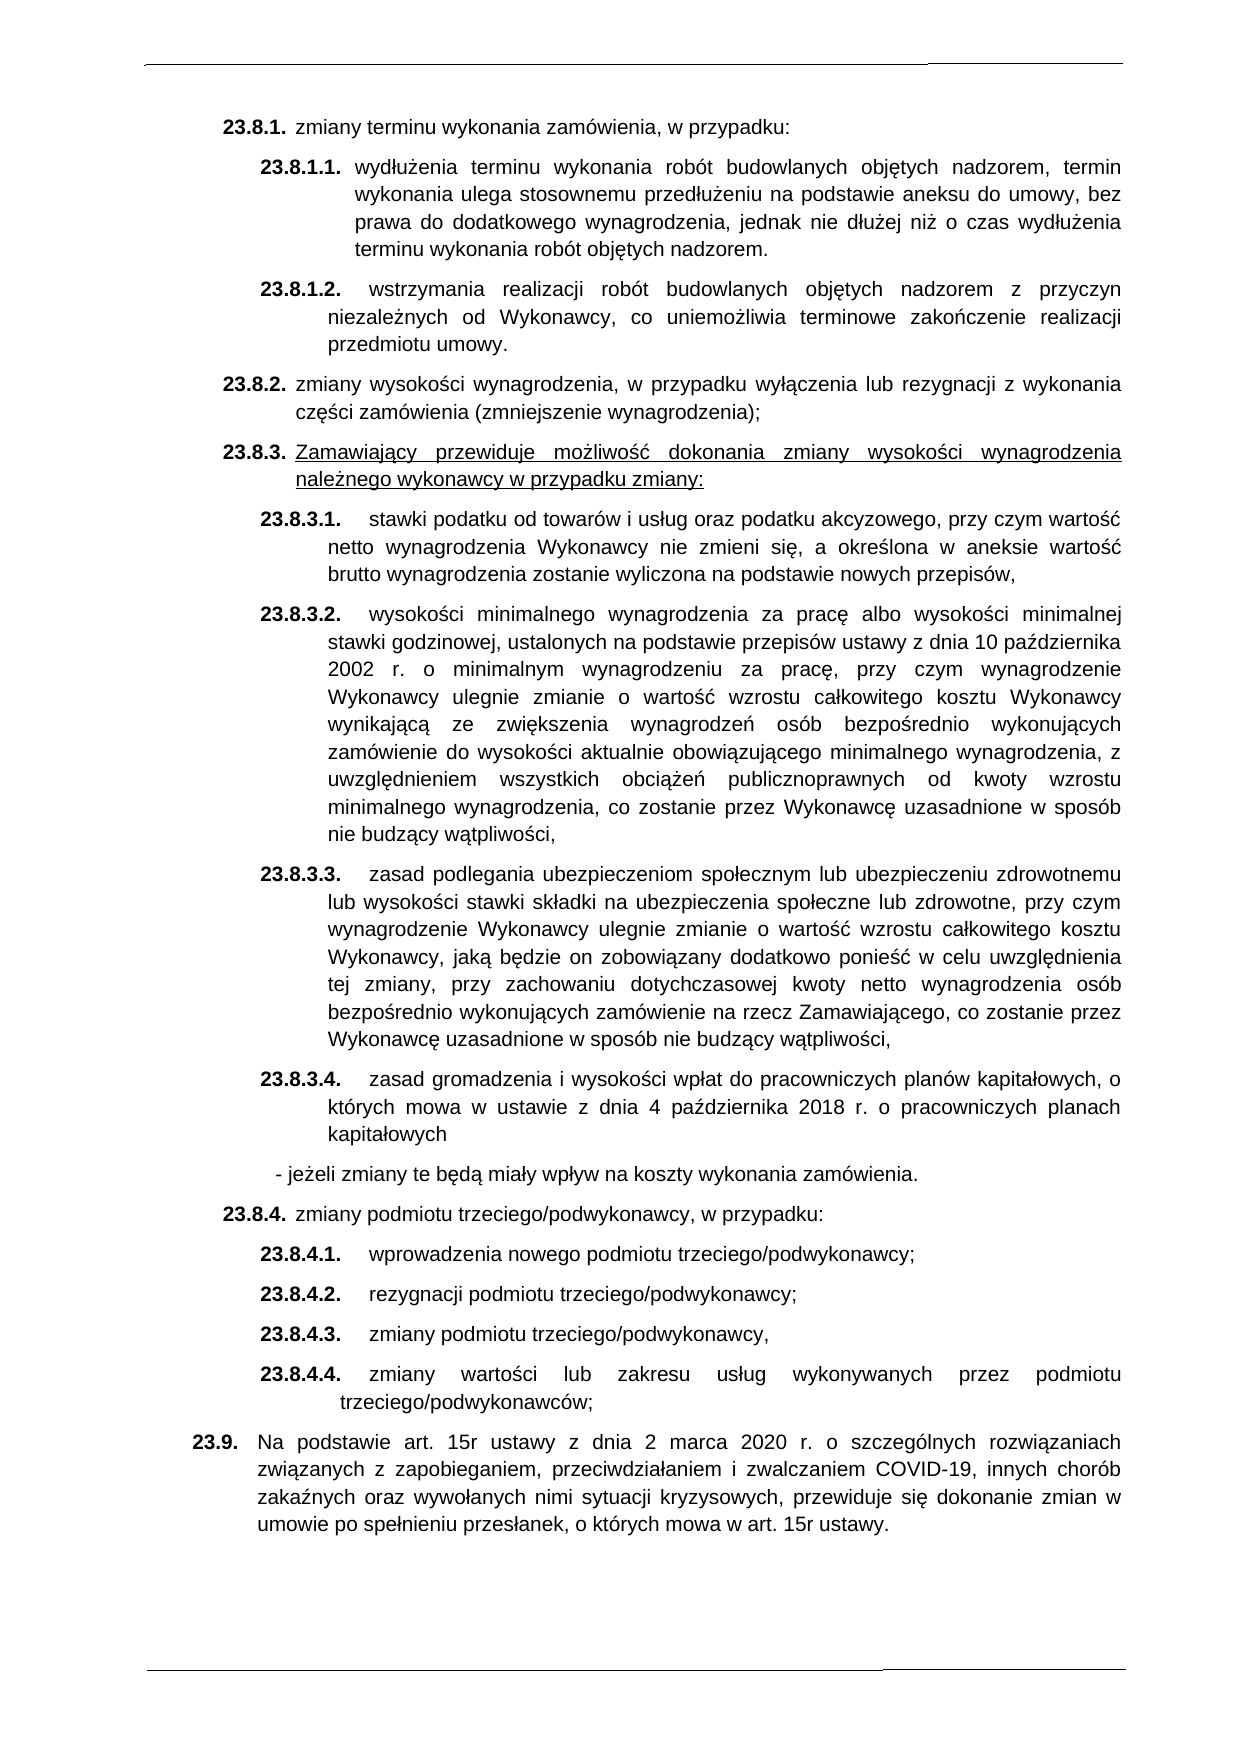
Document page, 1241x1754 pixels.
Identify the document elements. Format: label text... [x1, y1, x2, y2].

list zasad podlegania ubezpieczeniom społecznym lub ubezpieczeniu zdrowotnemu lub wysokości stawki składki na ubezpieczenia społeczne lub zdrowotne, przy czym wynagrodzenie Wykonawcy ulegnie zmianie o wartość wzrostu całkowitego kosztu Wykonawcy, jaką będzie on zobowiązany dodatkowo ponieść w celu uwzględnienia tej zmiany, przy zachowaniu dotychczasowej kwoty netto wynagrodzenia osób bezpośrednio wykonujących zamówienie na rzecz Zamawiającego, co zostanie przez Wykonawcę uzasadnione w sposób nie budzący wątpliwości, [260, 862, 1122, 1051]
text - jeżeli zmiany te będą miały wpływ na koszty wykonania zamówienia. [275, 1162, 1122, 1186]
list zmiany wartości lub zakresu usług wykonywanych przez podmiotu trzeciego/podwykonawców; [260, 1362, 1122, 1413]
list zmiany podmiotu trzeciego/podwykonawcy, [260, 1322, 1122, 1346]
list wysokości minimalnego wynagrodzenia za pracę albo wysokości minimalnej stawki godzinowej, ustalonych na podstawie przepisów ustawy z dnia 10 października 2002 r. o minimalnym wynagrodzeniu za pracę, przy czym wynagrodzenie Wykonawcy ulegnie zmianie o wartość wzrostu całkowitego kosztu Wykonawcy wynikającą ze zwiększenia wynagrodzeń osób bezpośrednio wykonujących zamówienie do wysokości aktualnie obowiązującego minimalnego wynagrodzenia, z uwzględnieniem wszystkich obciążeń publicznoprawnych od kwoty wzrostu minimalnego wynagrodzenia, co zostanie przez Wykonawcę uzasadnione w sposób nie budzący wątpliwości, [260, 602, 1122, 846]
list rezygnacji podmiotu trzeciego/podwykonawcy; [260, 1282, 1122, 1306]
list Zamawiający przewiduje możliwość dokonania zmiany wysokości wynagrodzenia należnego wykonawcy w przypadku zmiany: [223, 439, 1122, 491]
list zasad gromadzenia i wysokości wpłat do pracowniczych planów kapitałowych, o których mowa w ustawie z dnia 4 października 2018 r. o pracowniczych planach kapitałowych [260, 1067, 1122, 1146]
list stawki podatku od towarów i usług oraz podatku akcyzowego, przy czym wartość netto wynagrodzenia Wykonawcy nie zmieni się, a określona w aneksie wartość brutto wynagrodzenia zostanie wyliczona na podstawie nowych przepisów, [260, 507, 1122, 586]
list zmiany podmiotu trzeciego/podwykonawcy, w przypadku: [223, 1202, 1122, 1226]
list Na podstawie art. 15r ustawy z dnia 2 marca 2020 r. o szczególnych rozwiązaniach związanych z zapobieganiem, przeciwdziałaniem i zwalczaniem COVID-19, innych chorób zakaźnych oraz wywołanych nimi sytuacji kryzysowych, przewiduje się dokonanie zmian w umowie po spełnieniu przesłanek, o których mowa w art. 15r ustawy. [192, 1429, 1122, 1536]
list zmiany wysokości wynagrodzenia, w przypadku wyłączenia lub rezygnacji z wykonania części zamówienia (zmniejszenie wynagrodzenia); [223, 372, 1122, 423]
list zmiany terminu wykonania zamówienia, w przypadku: [223, 114, 1122, 138]
list wstrzymania realizacji robót budowlanych objętych nadzorem z przyczyn niezależnych od Wykonawcy, co uniemożliwia terminowe zakończenie realizacji przedmiotu umowy. [260, 277, 1122, 356]
list wprowadzenia nowego podmiotu trzeciego/podwykonawcy; [260, 1242, 1122, 1266]
list wydłużenia terminu wykonania robót budowlanych objętych nadzorem, termin wykonania ulega stosownemu przedłużeniu na podstawie aneksu do umowy, bez prawa do dodatkowego wynagrodzenia, jednak nie dłużej niż o czas wydłużenia terminu wykonania robót objętych nadzorem. [260, 154, 1122, 261]
